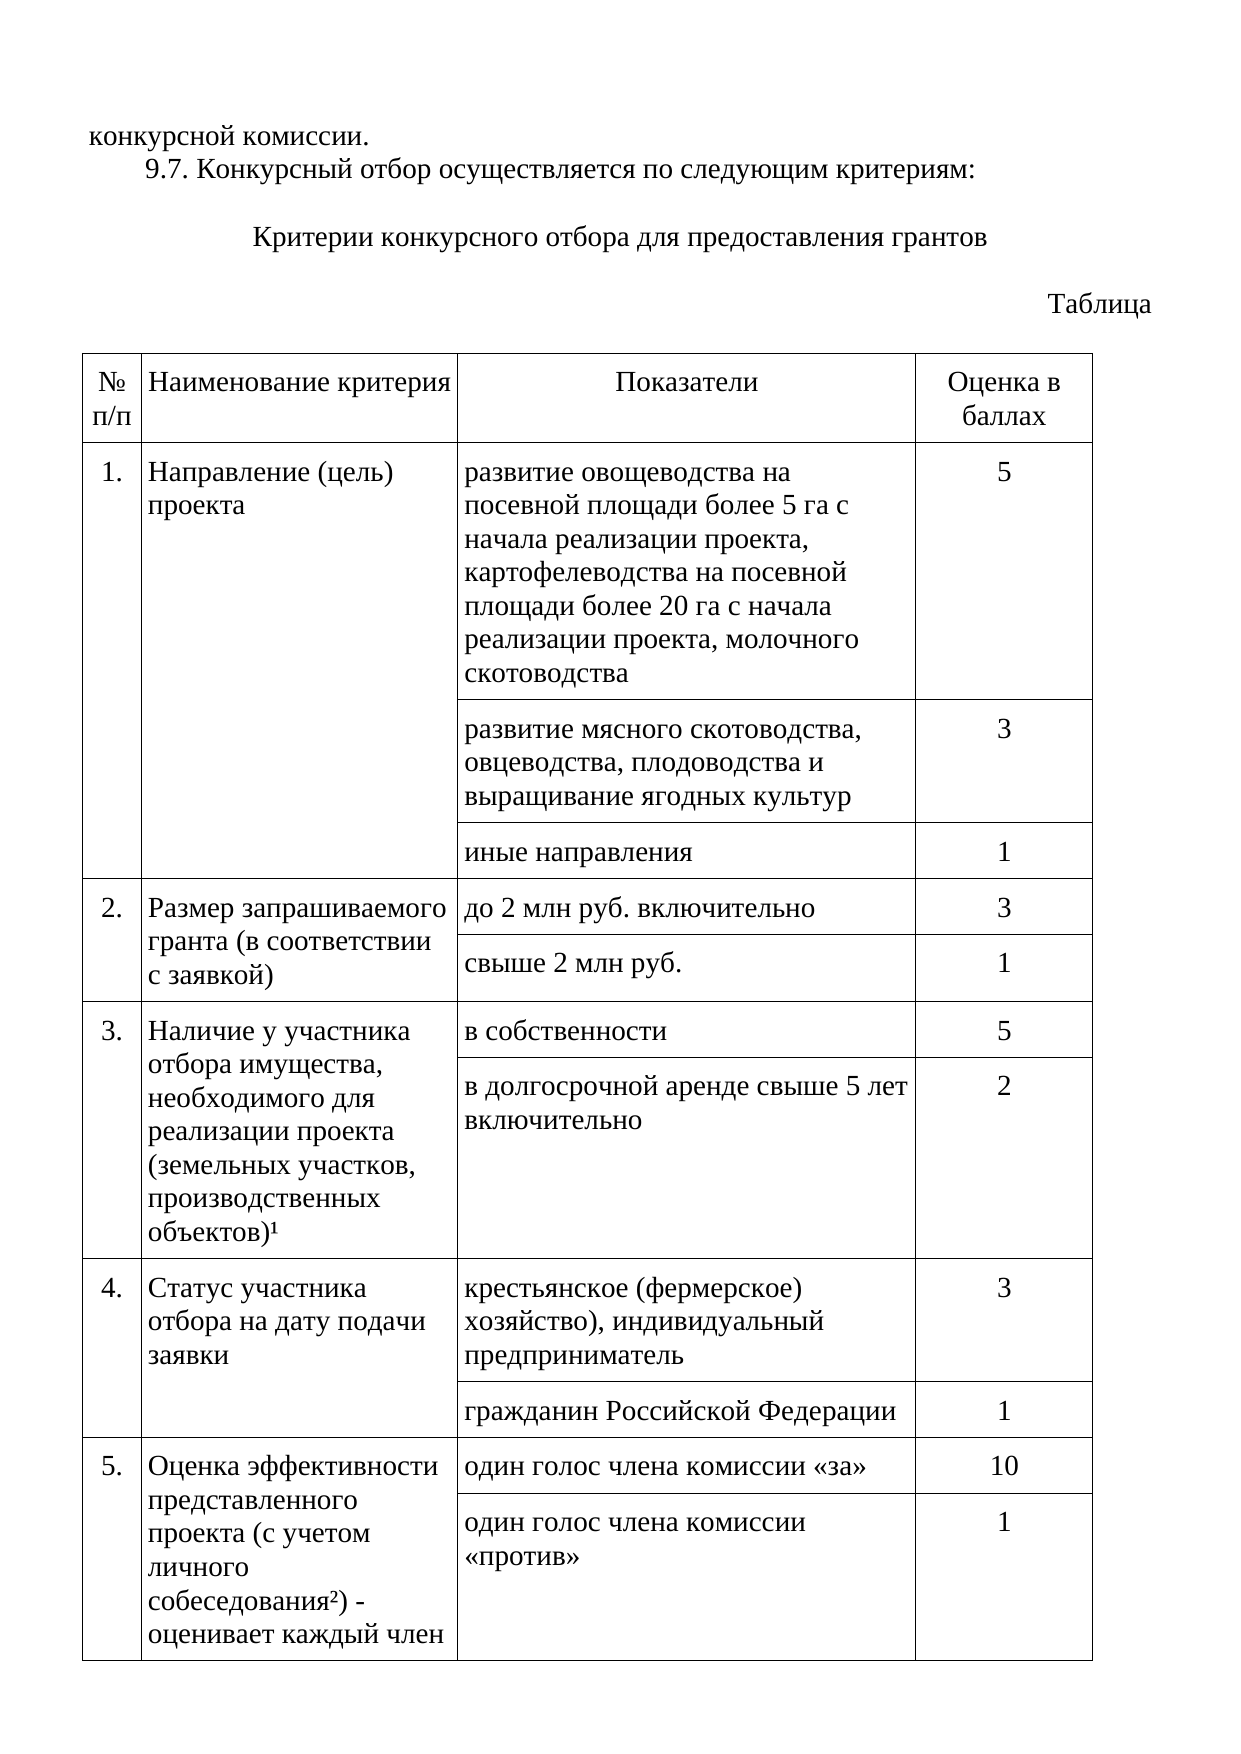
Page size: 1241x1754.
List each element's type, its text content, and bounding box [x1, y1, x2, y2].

table_cell до 2 млн руб. включительно [458, 879, 915, 934]
table_cell свыше 2 млн руб. [458, 935, 915, 1001]
table_cell 3 [916, 700, 1092, 822]
table_cell 1 [916, 1382, 1092, 1437]
table_cell Направление (цель) проекта [142, 443, 457, 878]
table_cell 1 [916, 935, 1092, 1001]
table_header Показатели [458, 354, 915, 442]
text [89, 118, 1152, 152]
table_cell иные направления [458, 823, 915, 878]
table_cell 2. [83, 879, 141, 1001]
table_cell в долгосрочной аренде свыше 5 лет включительно [458, 1058, 915, 1258]
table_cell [458, 1494, 915, 1660]
table_cell 3 [916, 1259, 1092, 1381]
table_cell 5 [916, 443, 1092, 699]
table_cell в собственности [458, 1002, 915, 1057]
table_header Наименование критерия [142, 354, 457, 442]
table_cell развитие овощеводства на посевной площади более 5 га с начала реализации проекта, картофелеводства на посевной площади более 20 га с начала реализации проекта, молочного скотоводства [458, 443, 915, 699]
table_cell гражданин Российской Федерации [458, 1382, 915, 1437]
table_cell один голос члена комиссии «за» [458, 1438, 915, 1493]
table_cell 1 [916, 1494, 1092, 1660]
table_cell 1 [916, 823, 1092, 878]
table_cell Оценка эффективности представленного проекта (с учетом личного собеседования²) - оценивает каждый член комиссии (при расчете совокупного показателя учитывается среднее количество баллов)³ [142, 1438, 457, 1660]
table_cell Статус участника отбора на дату подачи заявки [142, 1259, 457, 1437]
table_cell крестьянское (фермерское) хозяйство), индивидуальный предприниматель [458, 1259, 915, 1381]
text Таблица [89, 286, 1152, 319]
table_cell развитие мясного скотоводства, овцеводства, плодоводства и выращивание ягодных культур [458, 700, 915, 822]
table_cell 5. [83, 1438, 141, 1660]
table_cell 2 [916, 1058, 1092, 1258]
table_cell 5 [916, 1002, 1092, 1057]
table_cell 4. [83, 1259, 141, 1437]
table_cell 10 [916, 1438, 1092, 1493]
table_cell 1. [83, 443, 141, 878]
text Критерии конкурсного отбора для предоставления грантов [89, 219, 1152, 252]
table_cell Наличие у участника отбора имущества, необходимого для реализации проекта (земельных участков, производственных объектов)¹ [142, 1002, 457, 1258]
text 9.7. Конкурсный отбор осуществляется по следующим критериям: [89, 152, 1152, 185]
table_cell 3 [916, 879, 1092, 934]
table_cell Размер запрашиваемого гранта (в соответствии с заявкой) [142, 879, 457, 1001]
table_header Оценка в баллах [916, 354, 1092, 442]
table_header № п/п [83, 354, 141, 442]
table_cell 3. [83, 1002, 141, 1258]
